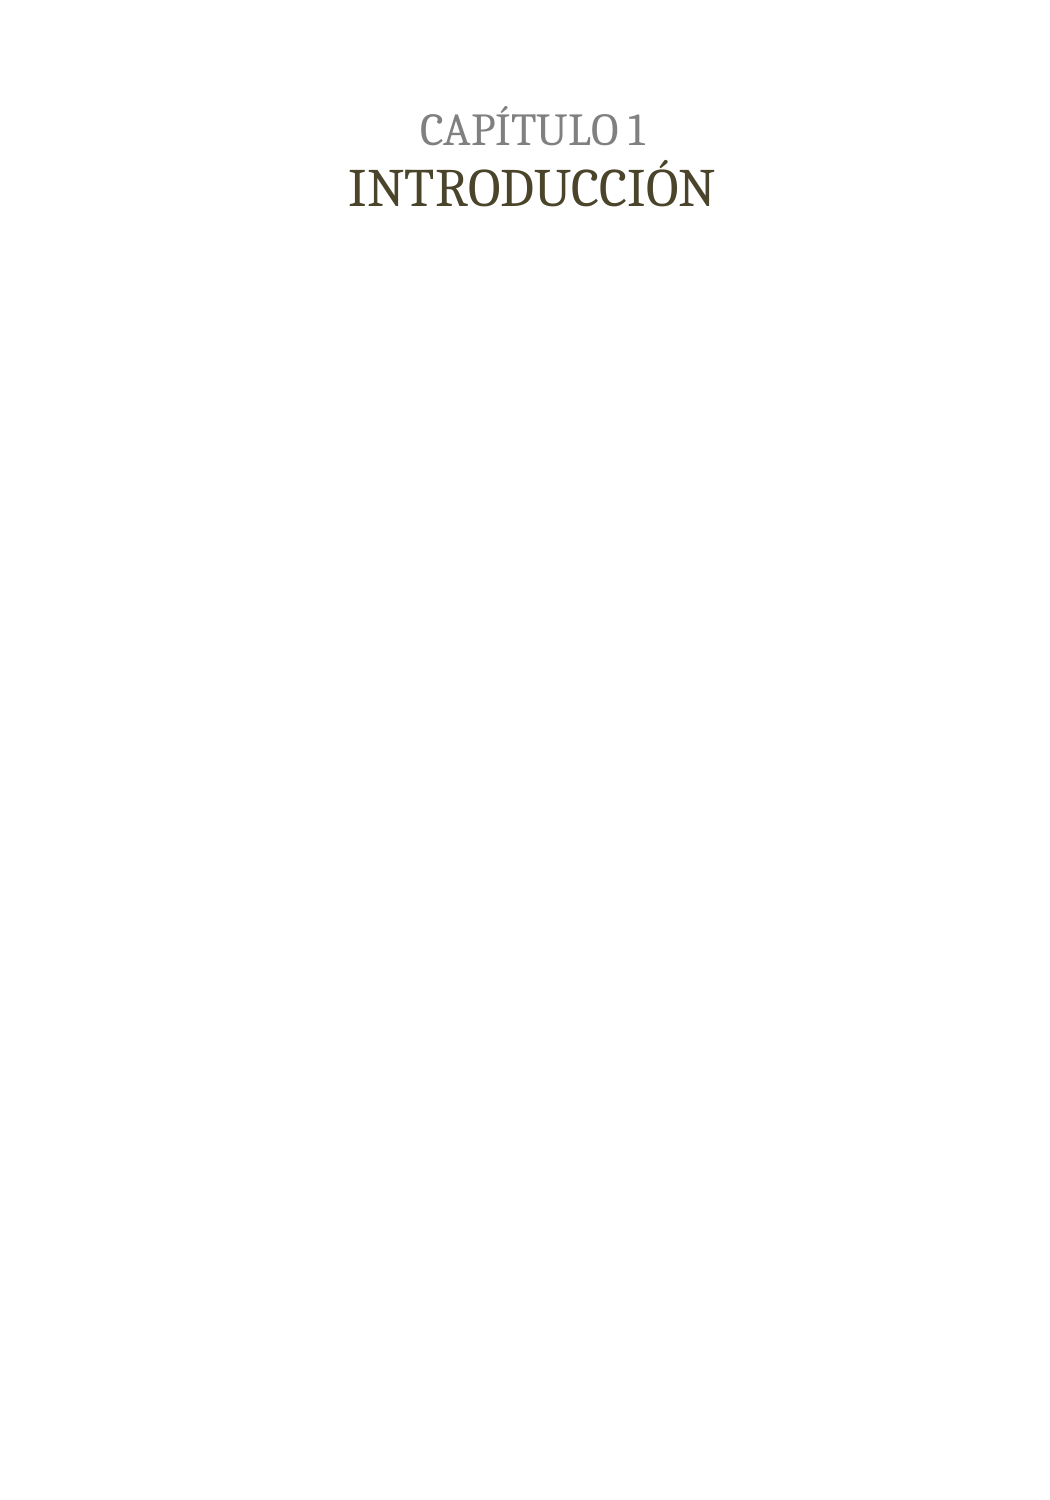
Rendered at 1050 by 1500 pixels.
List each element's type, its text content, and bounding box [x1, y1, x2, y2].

title CAPÍTULO 1 [135, 104, 930, 157]
title INTRODUCCIÓN [135, 157, 930, 219]
